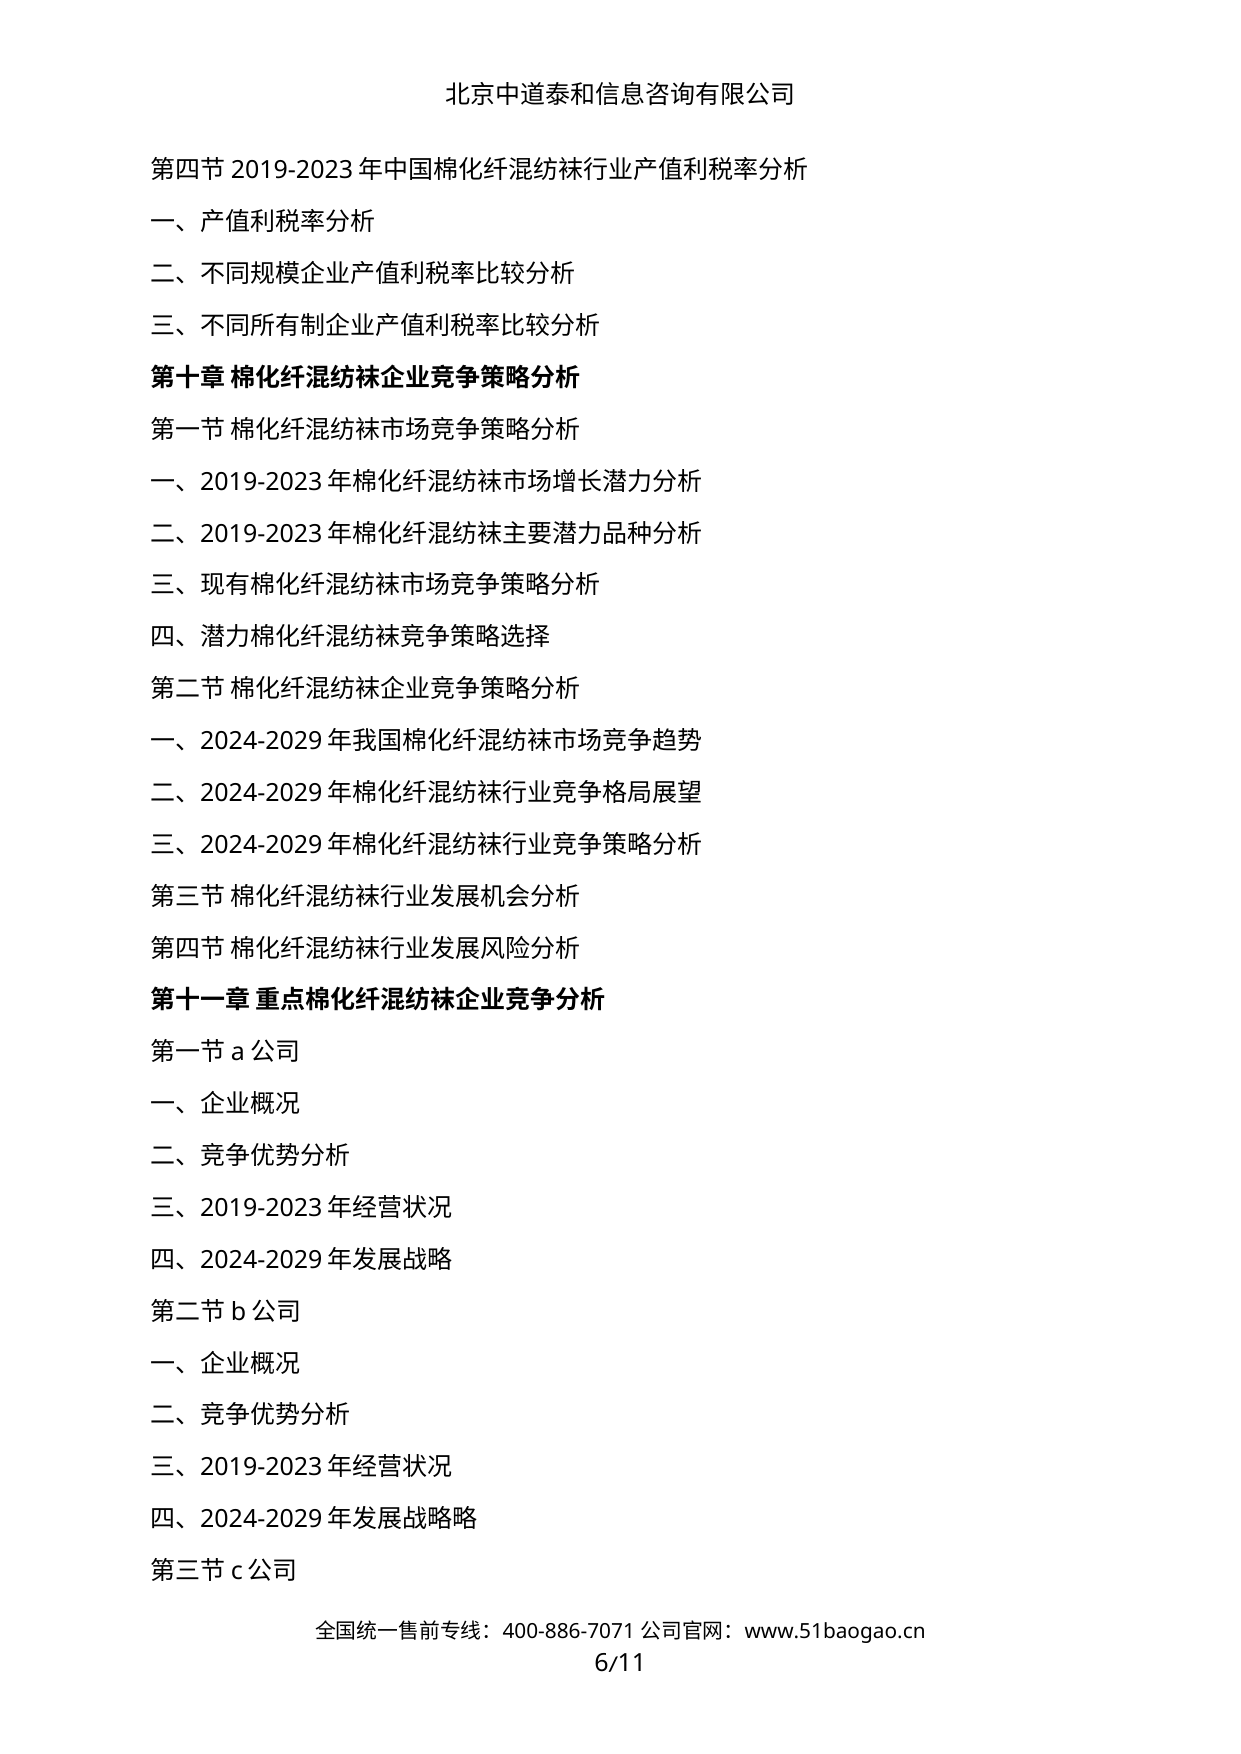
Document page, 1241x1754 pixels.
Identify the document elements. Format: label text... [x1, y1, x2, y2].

text 第二节 b公司 [150, 1291, 1090, 1327]
text 四、2024-2029年发展战略略 [150, 1499, 1090, 1535]
text 二、不同规模企业产值利税率比较分析 [150, 254, 1090, 290]
text 一、2019-2023年棉化纤混纺袜市场增长潜力分析 [150, 461, 1090, 497]
text 第三节 c公司 [150, 1551, 1090, 1587]
text 第四节 棉化纤混纺袜行业发展风险分析 [150, 928, 1090, 964]
text 第十章 棉化纤混纺袜企业竞争策略分析 [150, 357, 1090, 394]
text 一、产值利税率分析 [150, 202, 1090, 238]
text 第四节 2019-2023年中国棉化纤混纺袜行业产值利税率分析 [150, 150, 1090, 186]
text 四、潜力棉化纤混纺袜竞争策略选择 [150, 617, 1090, 653]
text 第一节 a公司 [150, 1032, 1090, 1068]
text 第一节 棉化纤混纺袜市场竞争策略分析 [150, 409, 1090, 446]
text 第十一章 重点棉化纤混纺袜企业竞争分析 [150, 980, 1090, 1016]
text 二、2019-2023年棉化纤混纺袜主要潜力品种分析 [150, 513, 1090, 549]
text 一、企业概况 [150, 1084, 1090, 1120]
text 三、2019-2023年经营状况 [150, 1187, 1090, 1224]
text 三、不同所有制企业产值利税率比较分析 [150, 306, 1090, 342]
text 第二节 棉化纤混纺袜企业竞争策略分析 [150, 669, 1090, 705]
text 一、2024-2029年我国棉化纤混纺袜市场竞争趋势 [150, 721, 1090, 757]
text 四、2024-2029年发展战略 [150, 1239, 1090, 1276]
text 二、竞争优势分析 [150, 1395, 1090, 1431]
text 三、2019-2023年经营状况 [150, 1447, 1090, 1483]
text 二、2024-2029年棉化纤混纺袜行业竞争格局展望 [150, 772, 1090, 809]
text 三、2024-2029年棉化纤混纺袜行业竞争策略分析 [150, 824, 1090, 861]
text 二、竞争优势分析 [150, 1136, 1090, 1172]
text 三、现有棉化纤混纺袜市场竞争策略分析 [150, 565, 1090, 601]
text 一、企业概况 [150, 1343, 1090, 1379]
text 第三节 棉化纤混纺袜行业发展机会分析 [150, 876, 1090, 912]
